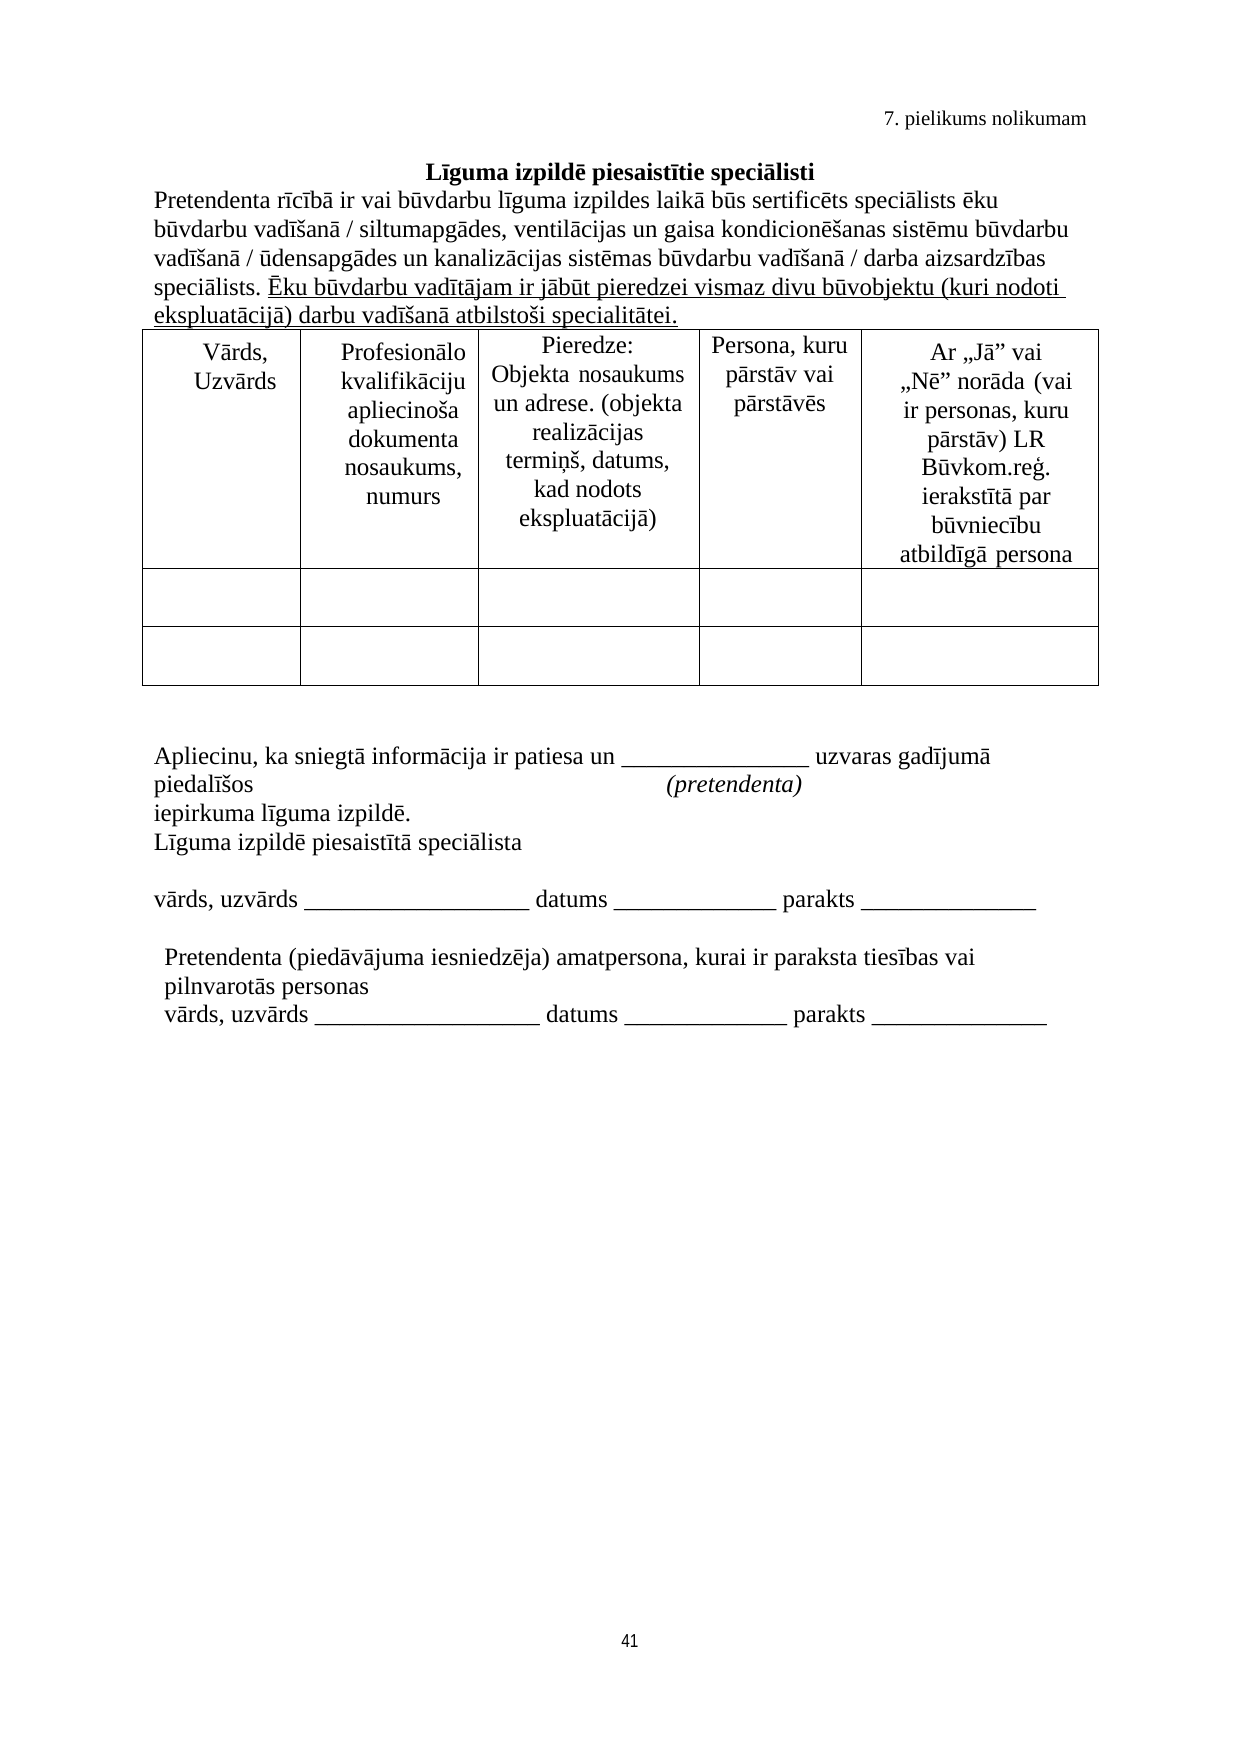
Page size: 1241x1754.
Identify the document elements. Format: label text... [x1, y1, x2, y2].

table_cell [301, 569, 478, 626]
text Apliecinu, ka sniegtā informācija ir patiesa un _______________ uzvaras gadījumā piedalīšos (pretendenta) [153, 741, 1087, 798]
text 7. pielikums nolikumam [153, 106, 1087, 130]
table_cell [479, 569, 699, 626]
text Līguma izpildē piesaistītie speciālisti [153, 157, 1087, 186]
table_header Ar „Jā” vai „Nē” norāda (vai ir personas, kuru pārstāv) LR Būvkom.reģ. ierakstītā par būvniecību atbildīgā persona [862, 330, 1098, 567]
table_header Vārds, Uzvārds [143, 330, 300, 567]
table_cell [862, 569, 1098, 626]
text iepirkuma līguma izpildē. [153, 798, 1087, 827]
table_header Profesionālo kvalifikāciju apliecinoša dokumenta nosaukums, numurs [301, 330, 478, 567]
table_cell [143, 569, 300, 626]
table_header Pieredze: Objekta nosaukums un adrese. (objekta realizācijas termiņš, datums, kad nodots ekspluatācijā) [479, 330, 699, 567]
table_cell [862, 627, 1098, 684]
text Pretendenta (piedāvājuma iesniedzēja) amatpersona, kurai ir paraksta tiesības vai pilnvarotās personas [164, 942, 1087, 999]
text vārds, uzvārds __________________ datums _____________ parakts ______________ [153, 884, 1087, 913]
text Līguma izpildē piesaistītā speciālista [153, 827, 1087, 856]
table_cell [301, 627, 478, 684]
text Pretendenta rīcībā ir vai būvdarbu līguma izpildes laikā būs sertificēts speciālists ēku būvdarbu vadīšanā / siltumapgādes, ventilācijas un gaisa kondicionēšanas sistēmu būvdarbu vadīšanā / ūdensapgādes un kanalizācijas sistēmas būvdarbu vadīšanā / darba aizsardzības speciālists. Ēku būvdarbu vadītājam ir jābūt pieredzei vismaz divu būvobjektu (kuri nodoti ekspluatācijā) darbu vadīšanā atbilstoši specialitātei. [153, 186, 1087, 329]
table_header Persona, kuru pārstāv vai pārstāvēs [700, 330, 861, 567]
table_cell [479, 627, 699, 684]
table_cell [143, 627, 300, 684]
table_cell [700, 569, 861, 626]
table_cell [700, 627, 861, 684]
text vārds, uzvārds __________________ datums _____________ parakts ______________ [164, 999, 1087, 1028]
